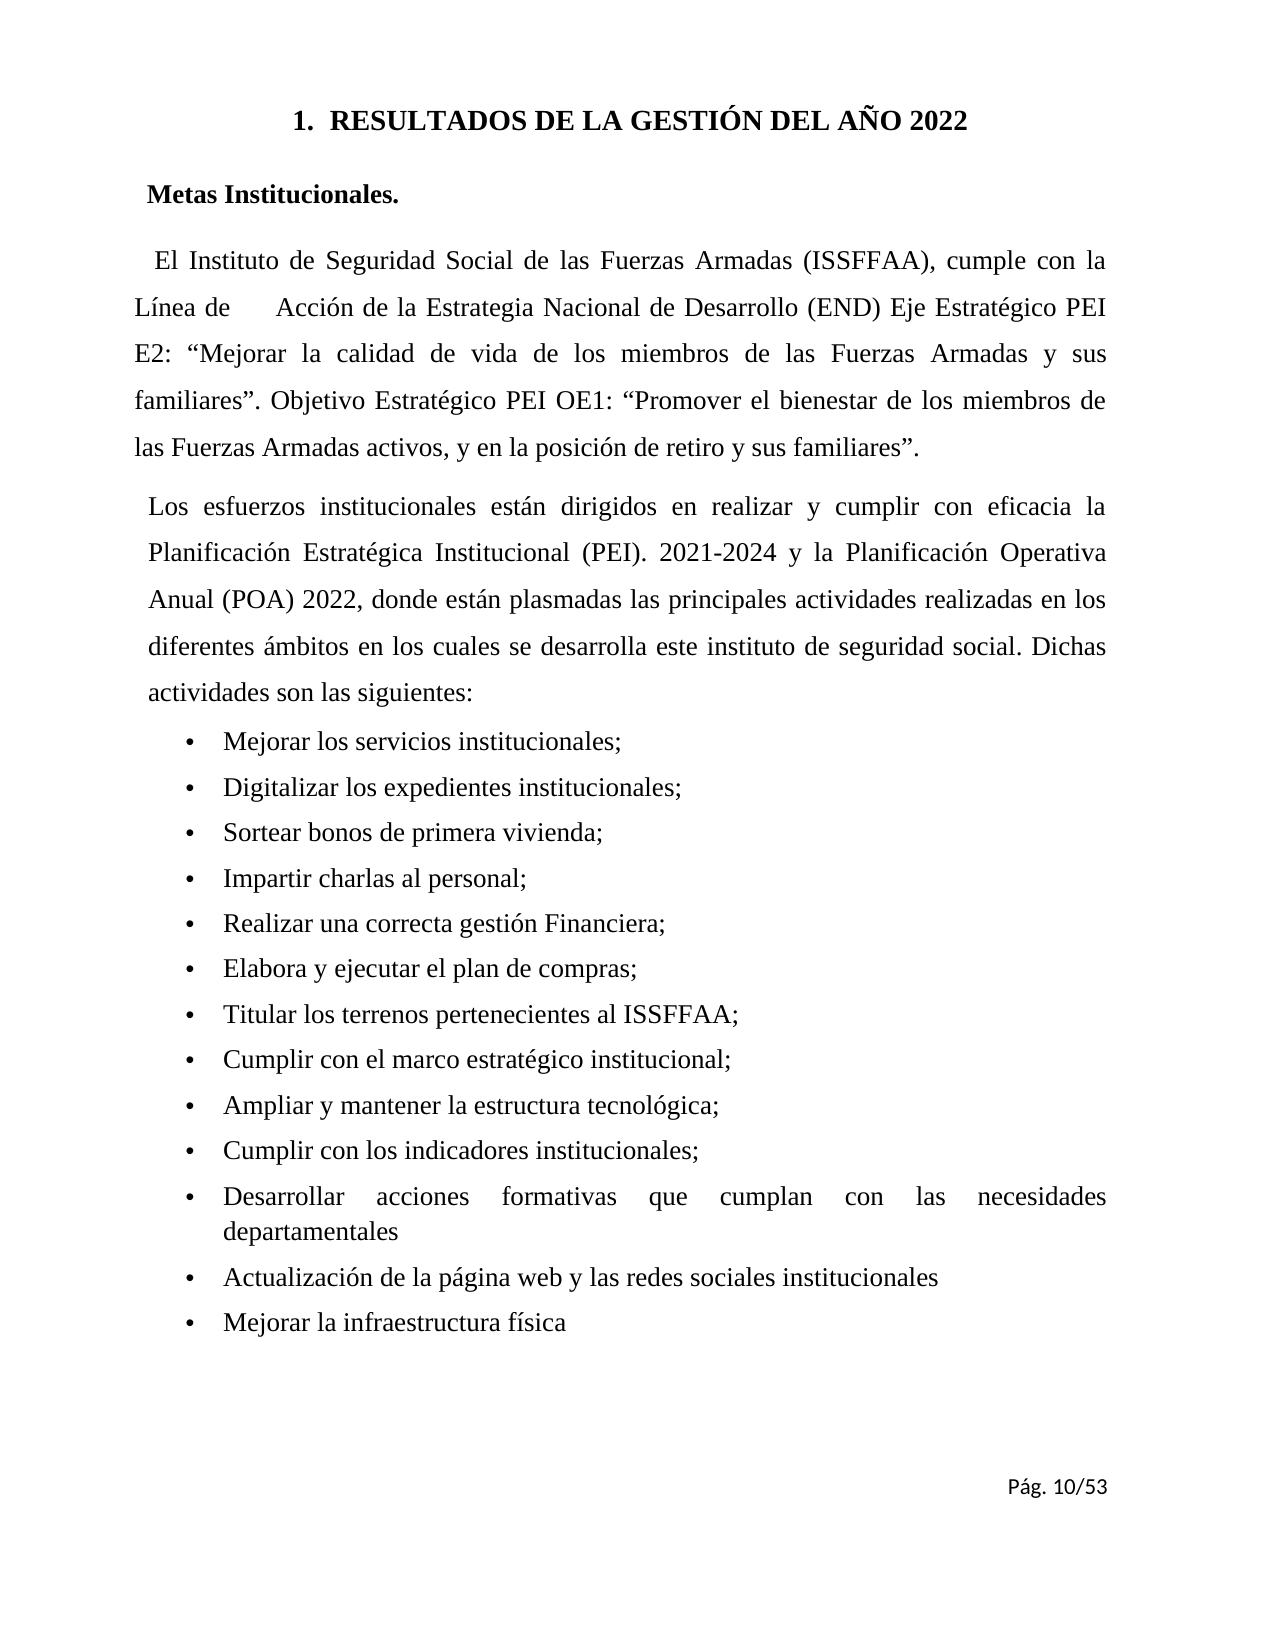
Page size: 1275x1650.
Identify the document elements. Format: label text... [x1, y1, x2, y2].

list Mejorar la infraestructura física [185, 1306, 1107, 1337]
list Cumplir con el marco estratégico institucional; [185, 1043, 1107, 1074]
list Digitalizar los expedientes institucionales; [185, 771, 1107, 802]
subtitle RESULTADOS DE LA GESTIÓN DEL AÑO 2022 [152, 103, 1107, 137]
list Desarrollar acciones formativas que cumplan con las necesidades departamentales [185, 1179, 1107, 1246]
text El Instituto de Seguridad Social de las Fuerzas Armadas (ISSFFAA), cumple con la Línea de Acción de la Estrategia Nacional de Desarrollo (END) Eje Estratégico PEI E2: “Mejorar la calidad de vida de los miembros de las Fuerzas Armadas y sus familiares”. Objetivo Estratégico PEI OE1: “Promover el bienestar de los miembros de las Fuerzas Armadas activos, y en la posición de retiro y sus familiares”. [133, 244, 1108, 462]
list Ampliar y mantener la estructura tecnológica; [185, 1089, 1107, 1120]
list Sortear bonos de primera vivienda; [185, 816, 1107, 847]
list Titular los terrenos pertenecientes al ISSFFAA; [185, 998, 1107, 1029]
list Elabora y ejecutar el plan de compras; [185, 952, 1107, 984]
list Actualización de la página web y las redes sociales institucionales [185, 1261, 1107, 1292]
text Los esfuerzos institucionales están dirigidos en realizar y cumplir con eficacia la Planificación Estratégica Institucional (PEI). 2021-2024 y la Planificación Operativa Anual (POA) 2022, donde están plasmadas las principales actividades realizadas en los diferentes ámbitos en los cuales se desarrolla este instituto de seguridad social. Dichas actividades son las siguientes: [148, 490, 1107, 708]
list Realizar una correcta gestión Financiera; [185, 907, 1107, 938]
list Mejorar los servicios institucionales; [185, 725, 1107, 757]
subtitle Metas Institucionales. [133, 178, 1107, 209]
list Cumplir con los indicadores institucionales; [185, 1134, 1107, 1165]
list Impartir charlas al personal; [185, 862, 1107, 893]
